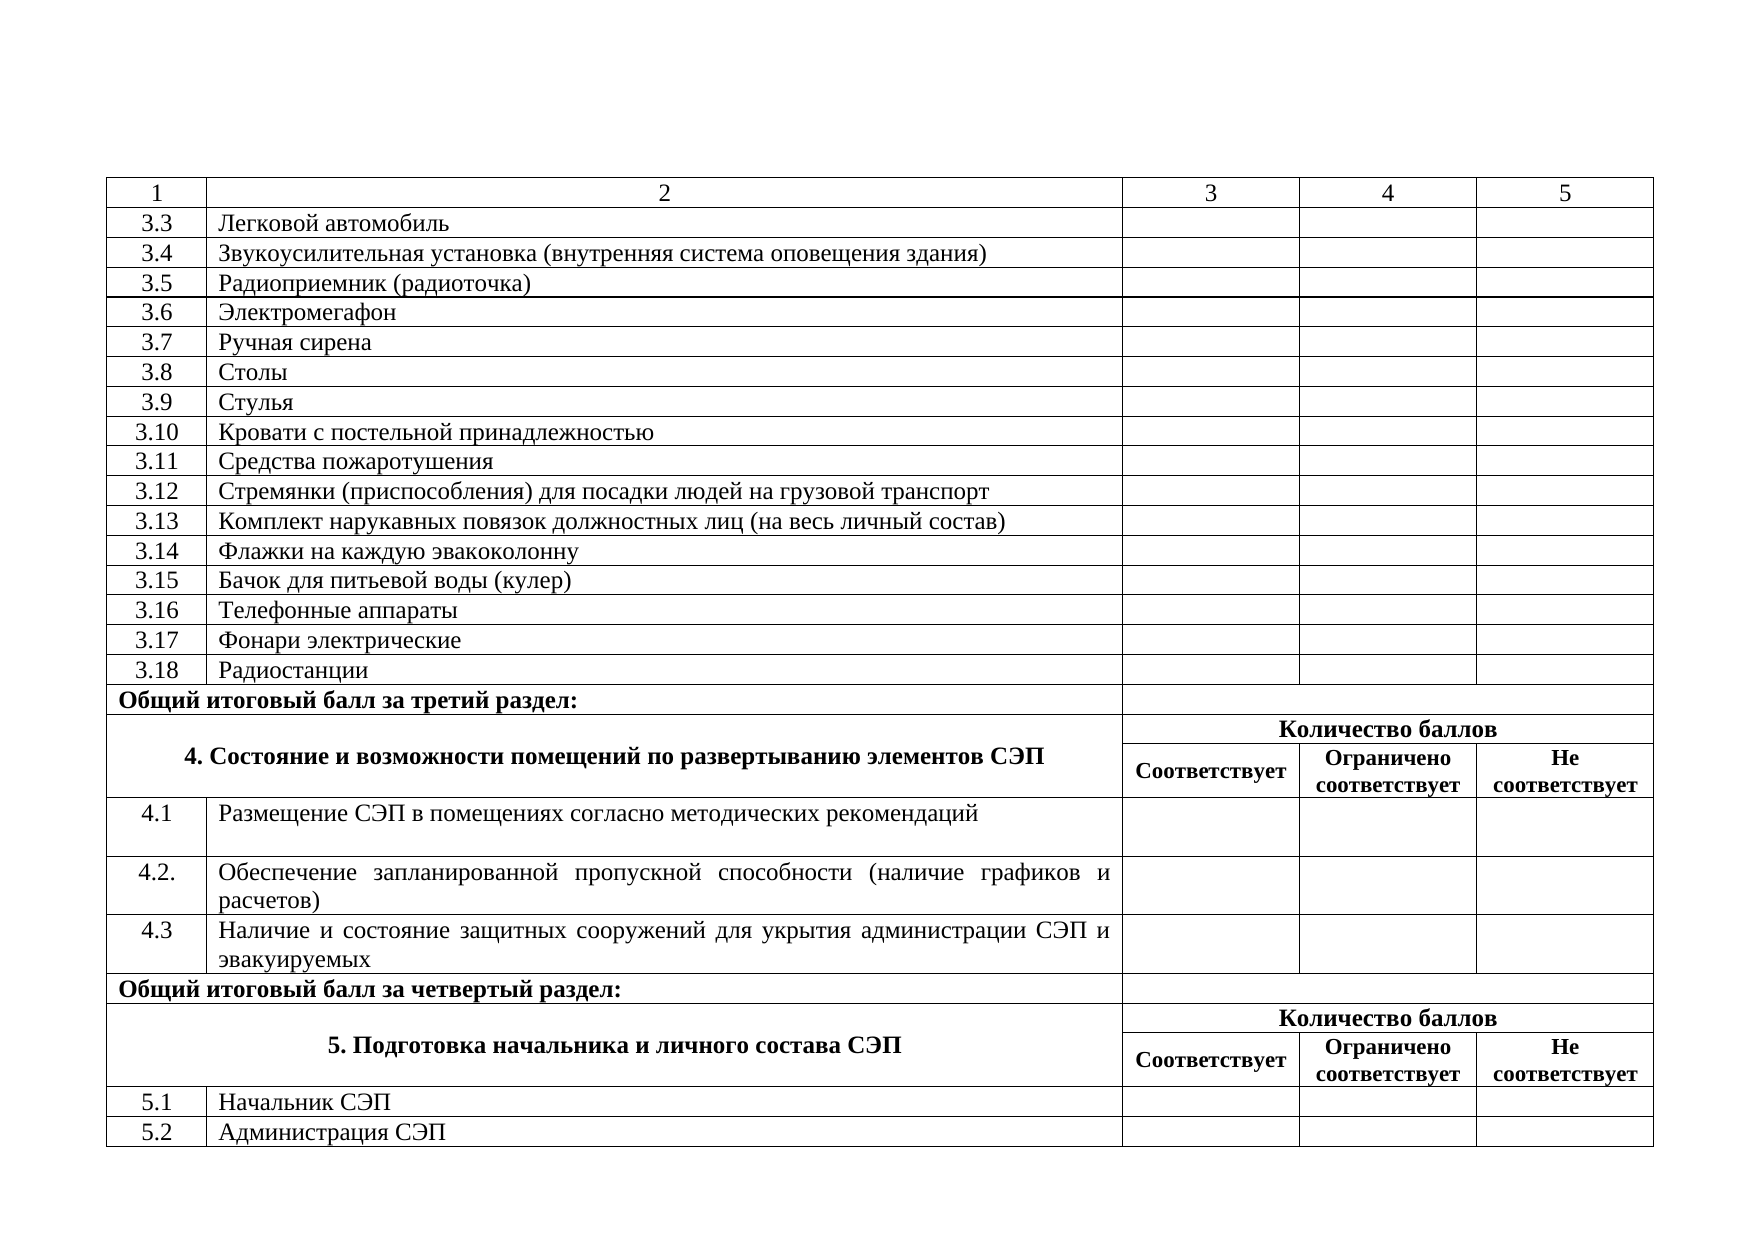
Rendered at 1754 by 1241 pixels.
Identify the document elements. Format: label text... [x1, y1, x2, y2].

table_cell 3.17 [107, 625, 206, 654]
table_cell 3.16 [107, 595, 206, 624]
table_cell 3.12 [107, 476, 206, 505]
table_cell Радиоприемник (радиоточка) [207, 268, 1122, 296]
table_cell [1300, 446, 1476, 475]
table_cell [1477, 327, 1653, 356]
table_cell [1477, 446, 1653, 475]
table_cell 3.9 [107, 387, 206, 416]
table_cell Соответствует [1123, 744, 1299, 797]
table_cell 3.7 [107, 327, 206, 356]
table_cell [1300, 238, 1476, 267]
table_cell [1123, 857, 1299, 914]
table_cell 3.4 [107, 238, 206, 267]
table_cell [1123, 298, 1299, 326]
table_cell [1300, 298, 1476, 326]
table_cell Ограничено соответствует [1300, 1033, 1476, 1086]
table_cell Общий итоговый балл за четвертый раздел: [107, 974, 1122, 1002]
table_cell [1300, 1087, 1476, 1116]
table_cell [1300, 857, 1476, 914]
table_cell Наличие и состояние защитных сооружений для укрытия администрации СЭП и эвакуируемых [207, 915, 1122, 973]
table_cell 3.8 [107, 357, 206, 386]
table_cell 3.11 [107, 446, 206, 475]
table_cell [1300, 798, 1476, 856]
table_cell 3.3 [107, 208, 206, 237]
table_cell [1300, 506, 1476, 535]
table_cell [1477, 857, 1653, 914]
table_cell [1123, 506, 1299, 535]
table_cell Общий итоговый балл за третий раздел: [107, 685, 1122, 713]
table_cell 5.1 [107, 1087, 206, 1116]
table_cell [1300, 417, 1476, 445]
table_cell 2 [207, 178, 1122, 207]
table_cell [1300, 595, 1476, 624]
table_cell [1123, 268, 1299, 296]
table_cell [1300, 327, 1476, 356]
table_cell 3.13 [107, 506, 206, 535]
table_cell [1477, 298, 1653, 326]
table_cell Количество баллов [1123, 715, 1653, 743]
table_cell Не соответствует [1477, 1033, 1653, 1086]
table_cell [1300, 915, 1476, 973]
table_cell [1477, 238, 1653, 267]
table_cell Столы [207, 357, 1122, 386]
table_cell [1300, 208, 1476, 237]
table_cell [1300, 268, 1476, 296]
table_cell Радиостанции [207, 655, 1122, 684]
table_cell 4.1 [107, 798, 206, 856]
table_cell [1123, 387, 1299, 416]
table_cell [1477, 1117, 1653, 1146]
table_cell [1477, 536, 1653, 564]
table_cell [1123, 655, 1299, 684]
table_cell [1123, 208, 1299, 237]
table_cell [1123, 536, 1299, 564]
table_cell [1300, 357, 1476, 386]
table_cell [1477, 798, 1653, 856]
table_cell [1300, 387, 1476, 416]
table_cell [1123, 566, 1299, 594]
table_cell 3.5 [107, 268, 206, 296]
table_cell 3.14 [107, 536, 206, 564]
table_cell [1477, 268, 1653, 296]
table_cell [1123, 1117, 1299, 1146]
table_cell 3.6 [107, 298, 206, 326]
table_cell Средства пожаротушения [207, 446, 1122, 475]
table_cell [1477, 357, 1653, 386]
table_cell Электромегафон [207, 298, 1122, 326]
table_cell Администрация СЭП [207, 1117, 1122, 1146]
table_cell 5 [1477, 178, 1653, 207]
table_cell [1123, 417, 1299, 445]
table_cell Комплект нарукавных повязок должностных лиц (на весь личный состав) [207, 506, 1122, 535]
table_cell 4. Состояние и возможности помещений по развертыванию элементов СЭП [107, 715, 1122, 797]
table_cell 3.15 [107, 566, 206, 594]
table_cell [1123, 357, 1299, 386]
table_cell [1300, 536, 1476, 564]
table_cell Ограничено соответствует [1300, 744, 1476, 797]
table_cell 5. Подготовка начальника и личного состава СЭП [107, 1004, 1122, 1086]
table_cell 1 [107, 178, 206, 207]
table_cell [1300, 476, 1476, 505]
table_cell [1477, 1087, 1653, 1116]
table_cell [1123, 476, 1299, 505]
table_cell Обеспечение запланированной пропускной способности (наличие графиков и расчетов) [207, 857, 1122, 914]
table_cell [1300, 566, 1476, 594]
table_cell [1300, 1117, 1476, 1146]
table_cell 4.3 [107, 915, 206, 973]
table_cell Соответствует [1123, 1033, 1299, 1086]
table_cell Не соответствует [1477, 744, 1653, 797]
table_cell Стремянки (приспособления) для посадки людей на грузовой транспорт [207, 476, 1122, 505]
table_cell 3.10 [107, 417, 206, 445]
table_cell [1477, 417, 1653, 445]
table_cell [1477, 566, 1653, 594]
table_cell Фонари электрические [207, 625, 1122, 654]
table_cell 4 [1300, 178, 1476, 207]
table_cell 3 [1123, 178, 1299, 207]
table_cell [1477, 655, 1653, 684]
table_cell Размещение СЭП в помещениях согласно методических рекомендаций [207, 798, 1122, 856]
table_cell [1477, 476, 1653, 505]
table_cell [1123, 595, 1299, 624]
table_cell [1123, 974, 1653, 1002]
table_cell [1123, 625, 1299, 654]
table_cell Звукоусилительная установка (внутренняя система оповещения здания) [207, 238, 1122, 267]
table_cell [1123, 1087, 1299, 1116]
table_cell [1123, 327, 1299, 356]
table_cell Флажки на каждую эвакоколонну [207, 536, 1122, 564]
table_cell 5.2 [107, 1117, 206, 1146]
table_cell [1123, 798, 1299, 856]
table_cell Начальник СЭП [207, 1087, 1122, 1116]
table_cell [1477, 595, 1653, 624]
table_cell 3.18 [107, 655, 206, 684]
table_cell [1123, 238, 1299, 267]
table_cell Ручная сирена [207, 327, 1122, 356]
table_cell [1123, 446, 1299, 475]
table_cell [1477, 625, 1653, 654]
table_cell Телефонные аппараты [207, 595, 1122, 624]
table_cell [1123, 915, 1299, 973]
table_cell [1477, 506, 1653, 535]
table_cell Кровати с постельной принадлежностью [207, 417, 1122, 445]
table_cell [1477, 915, 1653, 973]
table_cell [1300, 625, 1476, 654]
table_cell Легковой автомобиль [207, 208, 1122, 237]
table_cell [1477, 387, 1653, 416]
table_cell 4.2. [107, 857, 206, 914]
table_cell [1123, 685, 1653, 713]
table_cell [1477, 208, 1653, 237]
table_cell Бачок для питьевой воды (кулер) [207, 566, 1122, 594]
table_cell [1300, 655, 1476, 684]
table_cell Стулья [207, 387, 1122, 416]
table_cell Количество баллов [1123, 1004, 1653, 1032]
